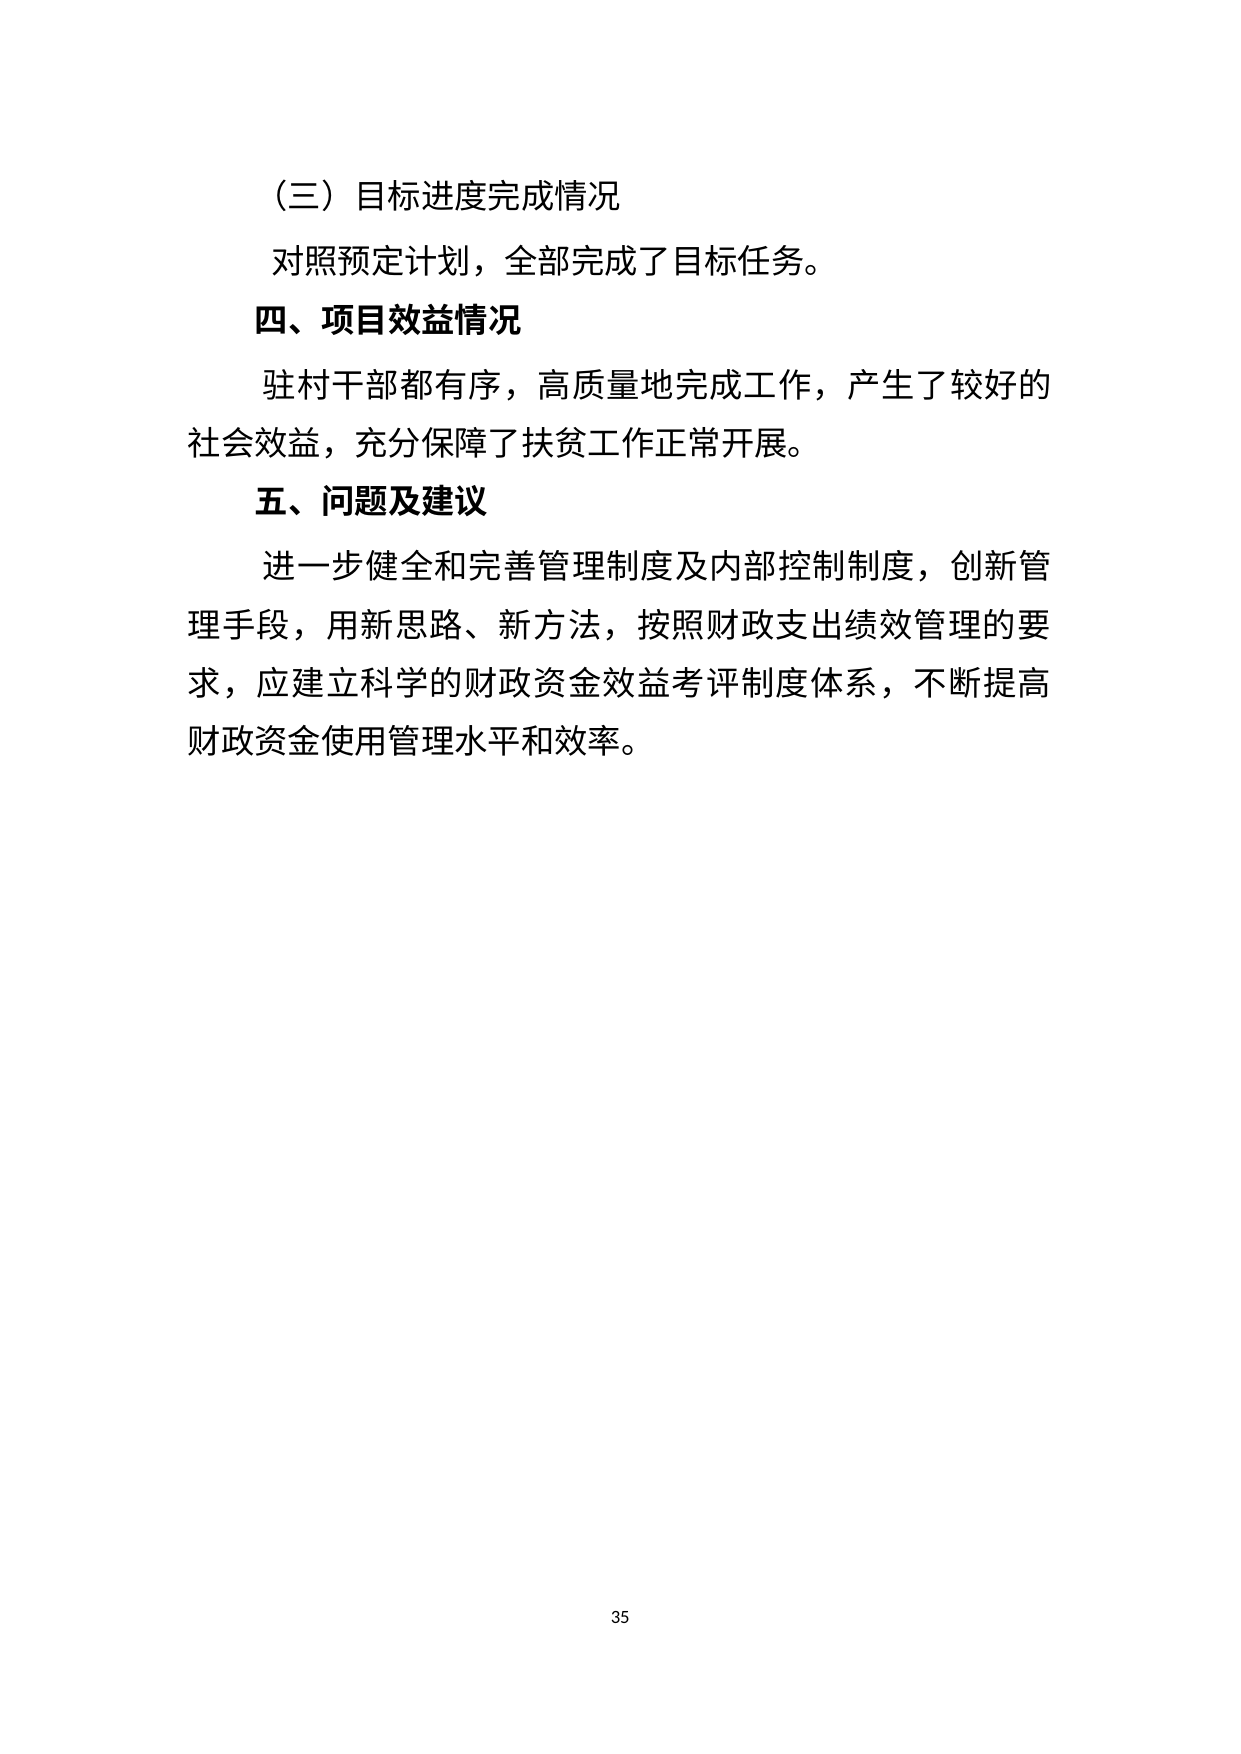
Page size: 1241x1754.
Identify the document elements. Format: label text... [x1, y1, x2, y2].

text 驻村干部都有序，高质量地完成工作，产生了较好的社会效益，充分保障了扶贫工作正常开展。 [187, 350, 1053, 467]
text （三）目标进度完成情况 [187, 162, 1053, 227]
text 对照预定计划，全部完成了目标任务。 [187, 227, 1053, 285]
text 进一步健全和完善管理制度及内部控制制度，创新管理手段，用新思路、新方法，按照财政支出绩效管理的要求，应建立科学的财政资金效益考评制度体系，不断提高财政资金使用管理水平和效率。 [187, 532, 1053, 765]
text 四、项目效益情况 [187, 285, 1053, 350]
text 五、问题及建议 [187, 467, 1053, 532]
